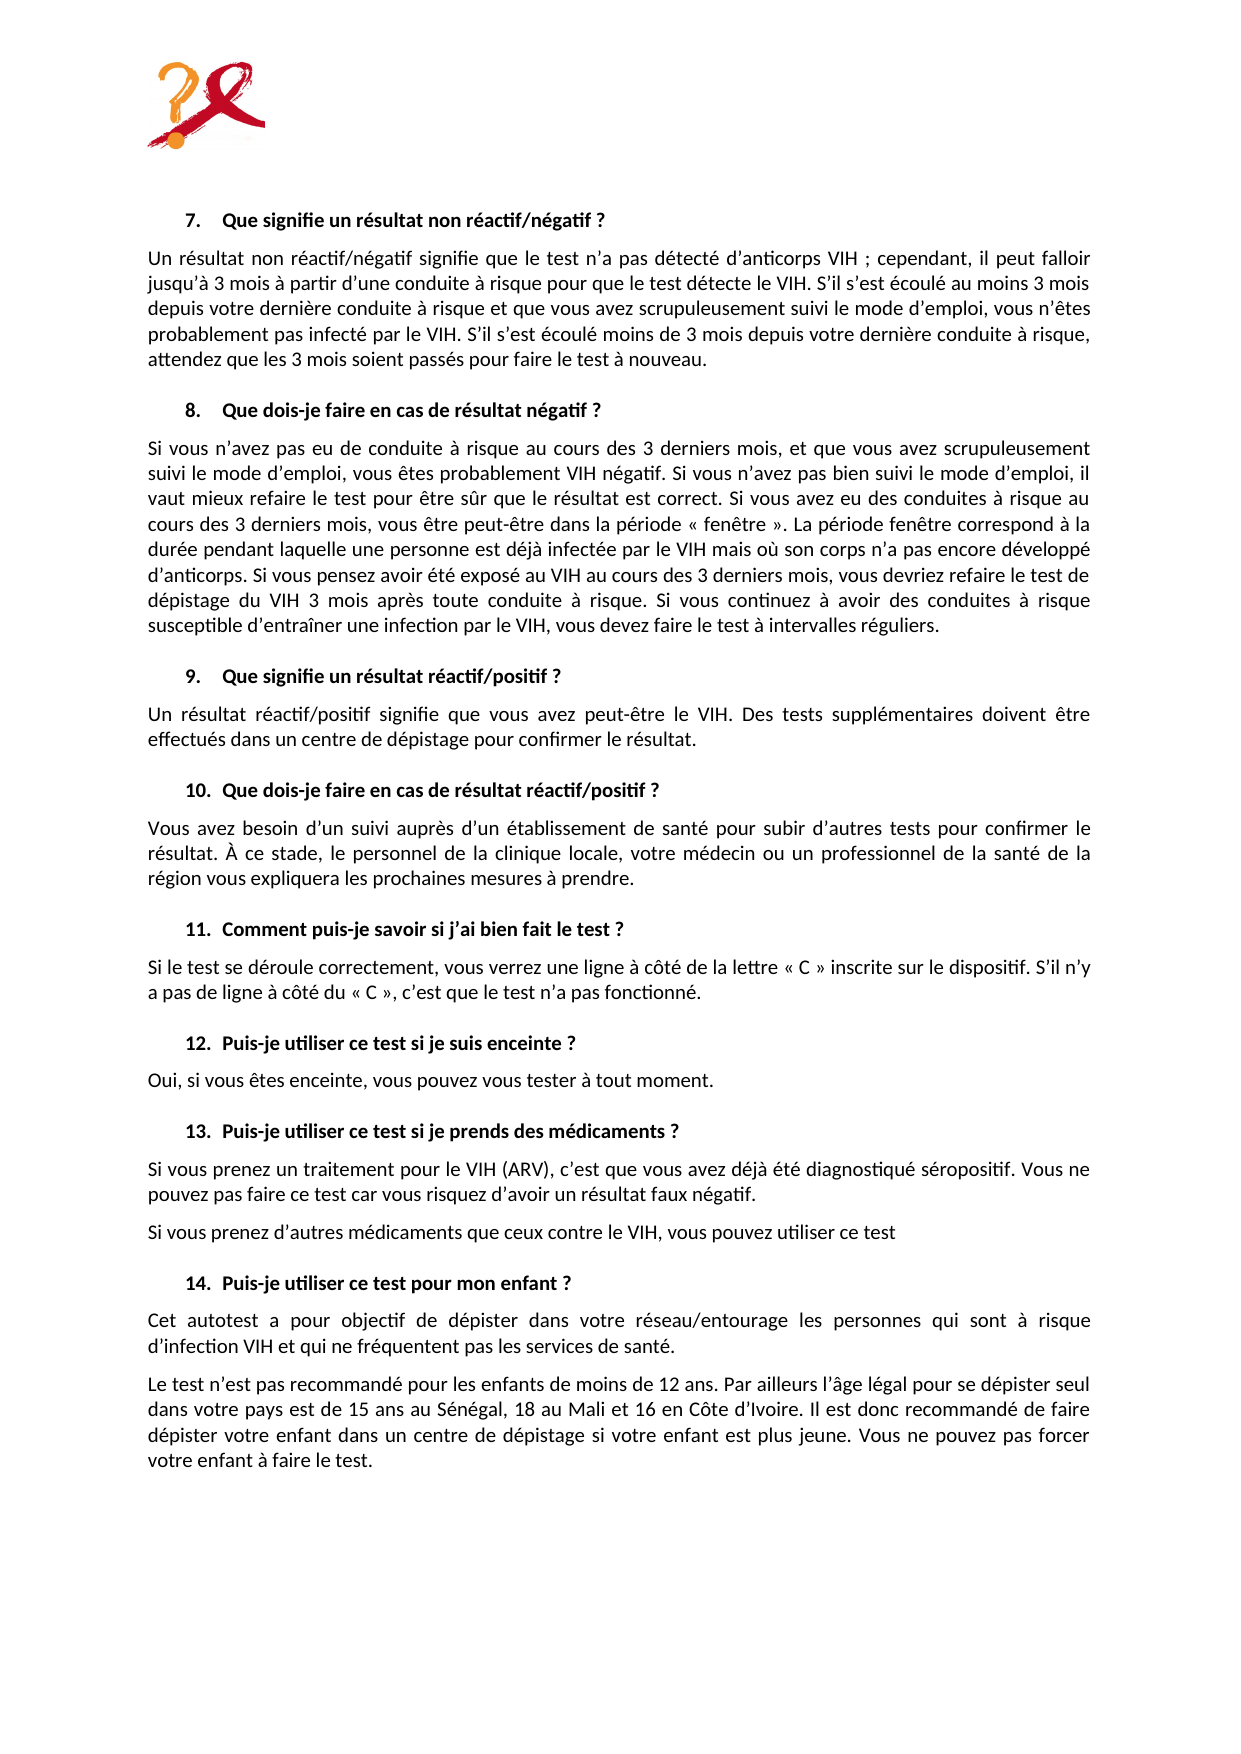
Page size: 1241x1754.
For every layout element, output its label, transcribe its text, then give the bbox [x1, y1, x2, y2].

list Puis-je utiliser ce test pour mon enfant ? [185, 1270, 1092, 1295]
picture [147, 59, 265, 150]
text Si vous prenez un traitement pour le VIH (ARV), c’est que vous avez déjà été diagnostiqué séropositif. Vous ne pouvez pas faire ce test car vous risquez d’avoir un résultat faux négatif. [148, 1156, 1092, 1207]
text Si le test se déroule correctement, vous verrez une ligne à côté de la lettre « C » inscrite sur le dispositif. S’il n’y a pas de ligne à côté du « C », c’est que le test n’a pas fonctionné. [148, 954, 1092, 1005]
list Puis-je utiliser ce test si je prends des médicaments ? [185, 1118, 1092, 1143]
list Que dois-je faire en cas de résultat réactif/positif ? [185, 777, 1092, 802]
text Un résultat non réactif/négatif signifie que le test n’a pas détecté d’anticorps VIH ; cependant, il peut falloir jusqu’à 3 mois à partir d’une conduite à risque pour que le test détecte le VIH. S’il s’est écoulé au moins 3 mois depuis votre dernière conduite à risque et que vous avez scrupuleusement suivi le mode d’emploi, vous n’êtes probablement pas infecté par le VIH. S’il s’est écoulé moins de 3 mois depuis votre dernière conduite à risque, attendez que les 3 mois soient passés pour faire le test à nouveau. [148, 245, 1092, 372]
text Un résultat réactif/positif signifie que vous avez peut-être le VIH. Des tests supplémentaires doivent être effectués dans un centre de dépistage pour confirmer le résultat. [148, 701, 1092, 752]
text Cet autotest a pour objectif de dépister dans votre réseau/entourage les personnes qui sont à risque d’infection VIH et qui ne fréquentent pas les services de santé. [148, 1308, 1092, 1358]
text Oui, si vous êtes enceinte, vous pouvez vous tester à tout moment. [148, 1068, 1092, 1093]
list Puis-je utiliser ce test si je suis enceinte ? [185, 1030, 1092, 1055]
list Que signifie un résultat non réactif/négatif ? [185, 207, 1092, 232]
list Que dois-je faire en cas de résultat négatif ? [185, 397, 1092, 422]
text Vous avez besoin d’un suivi auprès d’un établissement de santé pour subir d’autres tests pour confirmer le résultat. À ce stade, le personnel de la clinique locale, votre médecin ou un professionnel de la santé de la région vous expliquera les prochaines mesures à prendre. [148, 815, 1092, 891]
text Si vous prenez d’autres médicaments que ceux contre le VIH, vous pouvez utiliser ce test [148, 1219, 1092, 1245]
list Comment puis-je savoir si j’ai bien fait le test ? [185, 916, 1092, 941]
list Que signifie un résultat réactif/positif ? [185, 663, 1092, 688]
text Si vous n’avez pas eu de conduite à risque au cours des 3 derniers mois, et que vous avez scrupuleusement suivi le mode d’emploi, vous êtes probablement VIH négatif. Si vous n’avez pas bien suivi le mode d’emploi, il vaut mieux refaire le test pour être sûr que le résultat est correct. Si vous avez eu des conduites à risque au cours des 3 derniers mois, vous être peut-être dans la période « fenêtre ». La période fenêtre correspond à la durée pendant laquelle une personne est déjà infectée par le VIH mais où son corps n’a pas encore développé d’anticorps. Si vous pensez avoir été exposé au VIH au cours des 3 derniers mois, vous devriez refaire le test de dépistage du VIH 3 mois après toute conduite à risque. Si vous continuez à avoir des conduites à risque susceptible d’entraîner une infection par le VIH, vous devez faire le test à intervalles réguliers. [148, 435, 1092, 638]
text Le test n’est pas recommandé pour les enfants de moins de 12 ans. Par ailleurs l’âge légal pour se dépister seul dans votre pays est de 15 ans au Sénégal, 18 au Mali et 16 en Côte d’Ivoire. Il est donc recommandé de faire dépister votre enfant dans un centre de dépistage si votre enfant est plus jeune. Vous ne pouvez pas forcer votre enfant à faire le test. [148, 1371, 1092, 1473]
